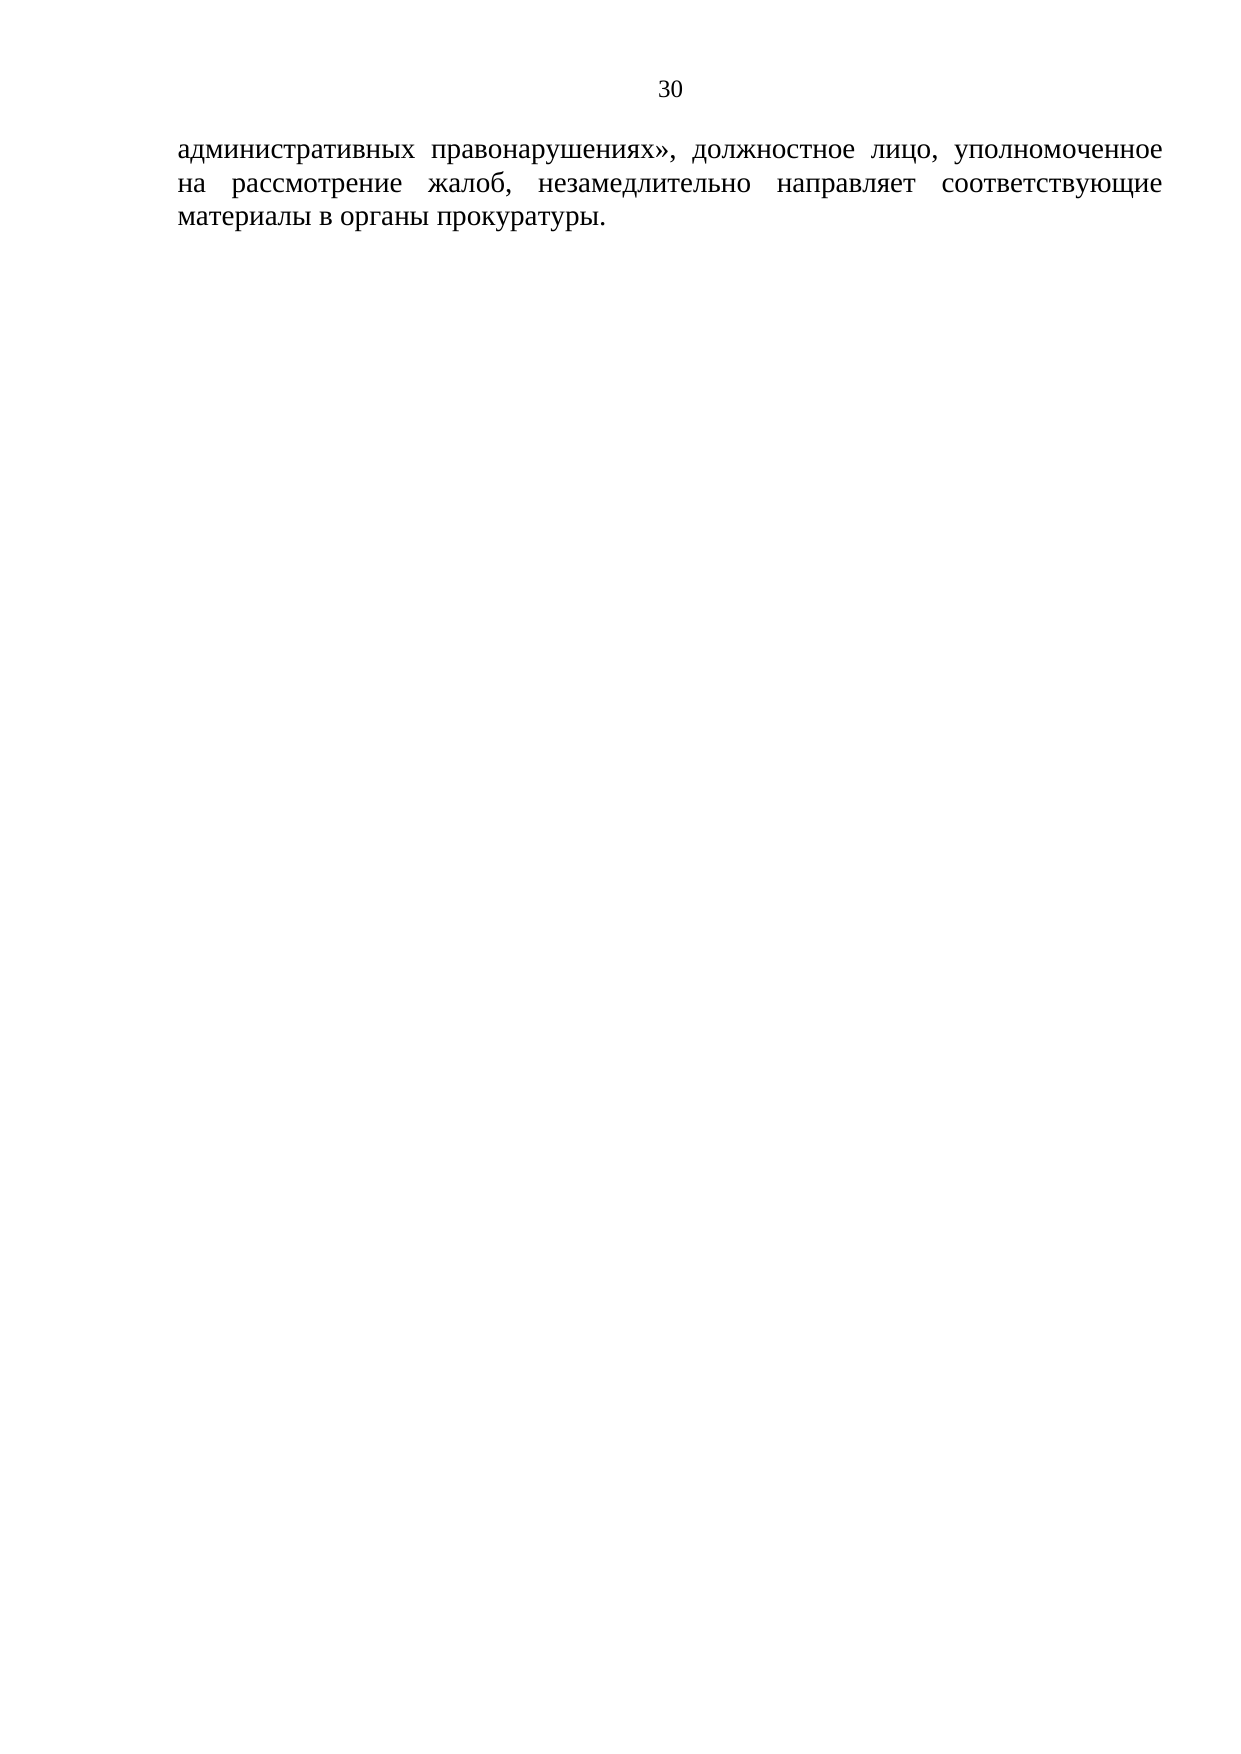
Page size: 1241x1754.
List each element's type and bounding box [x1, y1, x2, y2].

text [177, 131, 1163, 232]
